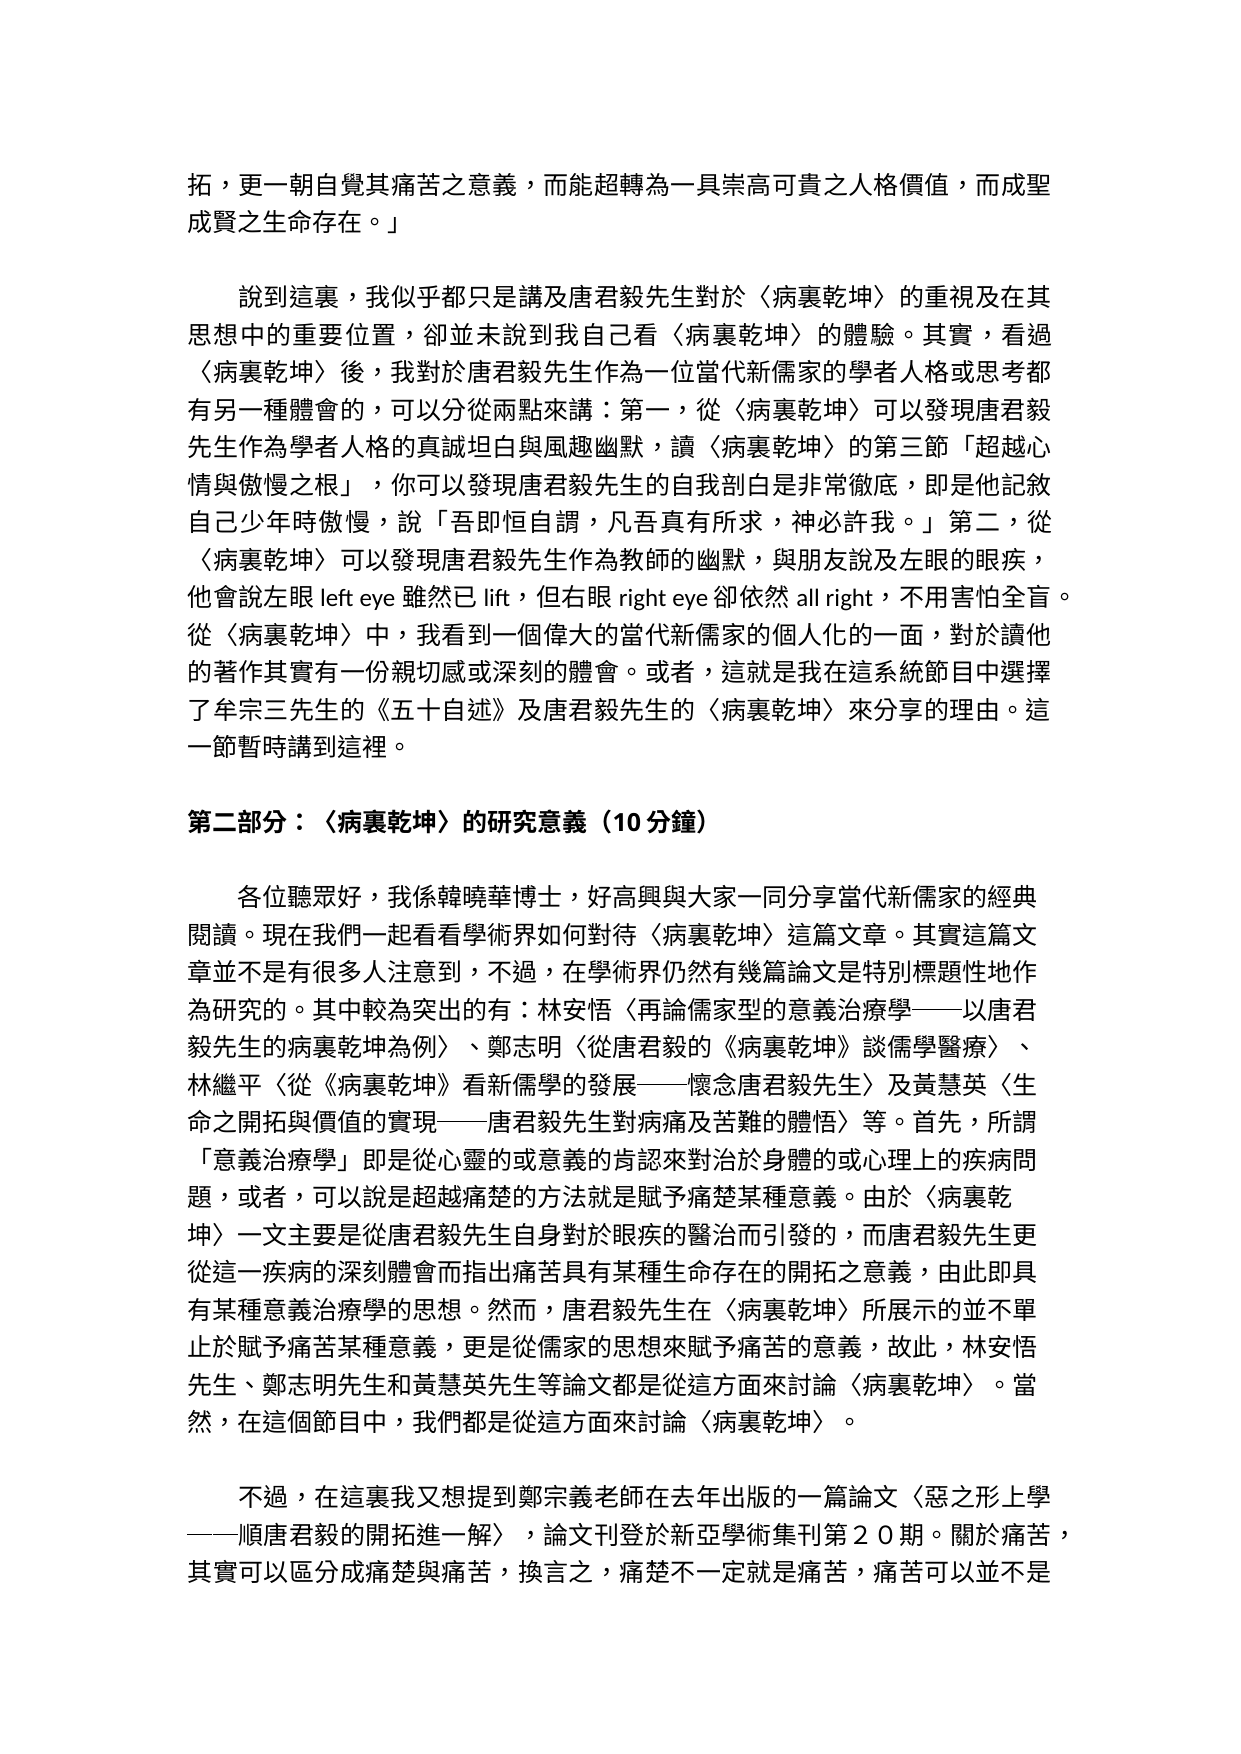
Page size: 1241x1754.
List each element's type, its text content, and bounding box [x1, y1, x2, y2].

text 第二部分：〈病裏乾坤〉的研究意義（10分鐘） [187, 802, 1053, 839]
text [187, 1477, 1053, 1589]
text 各位聽眾好，我係韓曉華博士，好高興與大家一同分享當代新儒家的經典閱讀。現在我們一起看看學術界如何對待〈病裏乾坤〉這篇文章。其實這篇文章並不是有很多人注意到，不過，在學術界仍然有幾篇論文是特別標題性地作為研究的。其中較為突出的有：林安悟〈再論儒家型的意義治療學──以唐君毅先生的病裏乾坤為例〉、鄭志明〈從唐君毅的《病裏乾坤》談儒學醫療〉、林繼平〈從《病裏乾坤》看新儒學的發展──懷念唐君毅先生〉及黃慧英〈生命之開拓與價值的實現──唐君毅先生對病痛及苦難的體悟〉等。首先，所謂「意義治療學」即是從心靈的或意義的肯認來對治於身體的或心理上的疾病問題，或者，可以說是超越痛楚的方法就是賦予痛楚某種意義。由於〈病裏乾坤〉一文主要是從唐君毅先生自身對於眼疾的醫治而引發的，而唐君毅先生更從這一疾病的深刻體會而指出痛苦具有某種生命存在的開拓之意義，由此即具有某種意義治療學的思想。然而，唐君毅先生在〈病裏乾坤〉所展示的並不單止於賦予痛苦某種意義，更是從儒家的思想來賦予痛苦的意義，故此，林安悟先生、鄭志明先生和黃慧英先生等論文都是從這方面來討論〈病裏乾坤〉。當然，在這個節目中，我們都是從這方面來討論〈病裏乾坤〉。 [187, 877, 1053, 1439]
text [187, 164, 1053, 239]
text 說到這裏，我似乎都只是講及唐君毅先生對於〈病裏乾坤〉的重視及在其思想中的重要位置，卻並未說到我自己看〈病裏乾坤〉的體驗。其實，看過〈病裏乾坤〉後，我對於唐君毅先生作為一位當代新儒家的學者人格或思考都有另一種體會的，可以分從兩點來講：第一，從〈病裏乾坤〉可以發現唐君毅先生作為學者人格的真誠坦白與風趣幽默，讀〈病裏乾坤〉的第三節「超越心情與傲慢之根」，你可以發現唐君毅先生的自我剖白是非常徹底，即是他記敘自己少年時傲慢，說「吾即恒自謂，凡吾真有所求，神必許我。」第二，從〈病裏乾坤〉可以發現唐君毅先生作為教師的幽默，與朋友說及左眼的眼疾，他會說左眼left eye 雖然已lift，但右眼 right eye卻依然 all right，不用害怕全盲。從〈病裏乾坤〉中，我看到一個偉大的當代新儒家的個人化的一面，對於讀他的著作其實有一份親切感或深刻的體會。或者，這就是我在這系統節目中選擇了牟宗三先生的《五十自述》及唐君毅先生的〈病裏乾坤〉來分享的理由。這一節暫時講到這裡。 [187, 277, 1053, 764]
